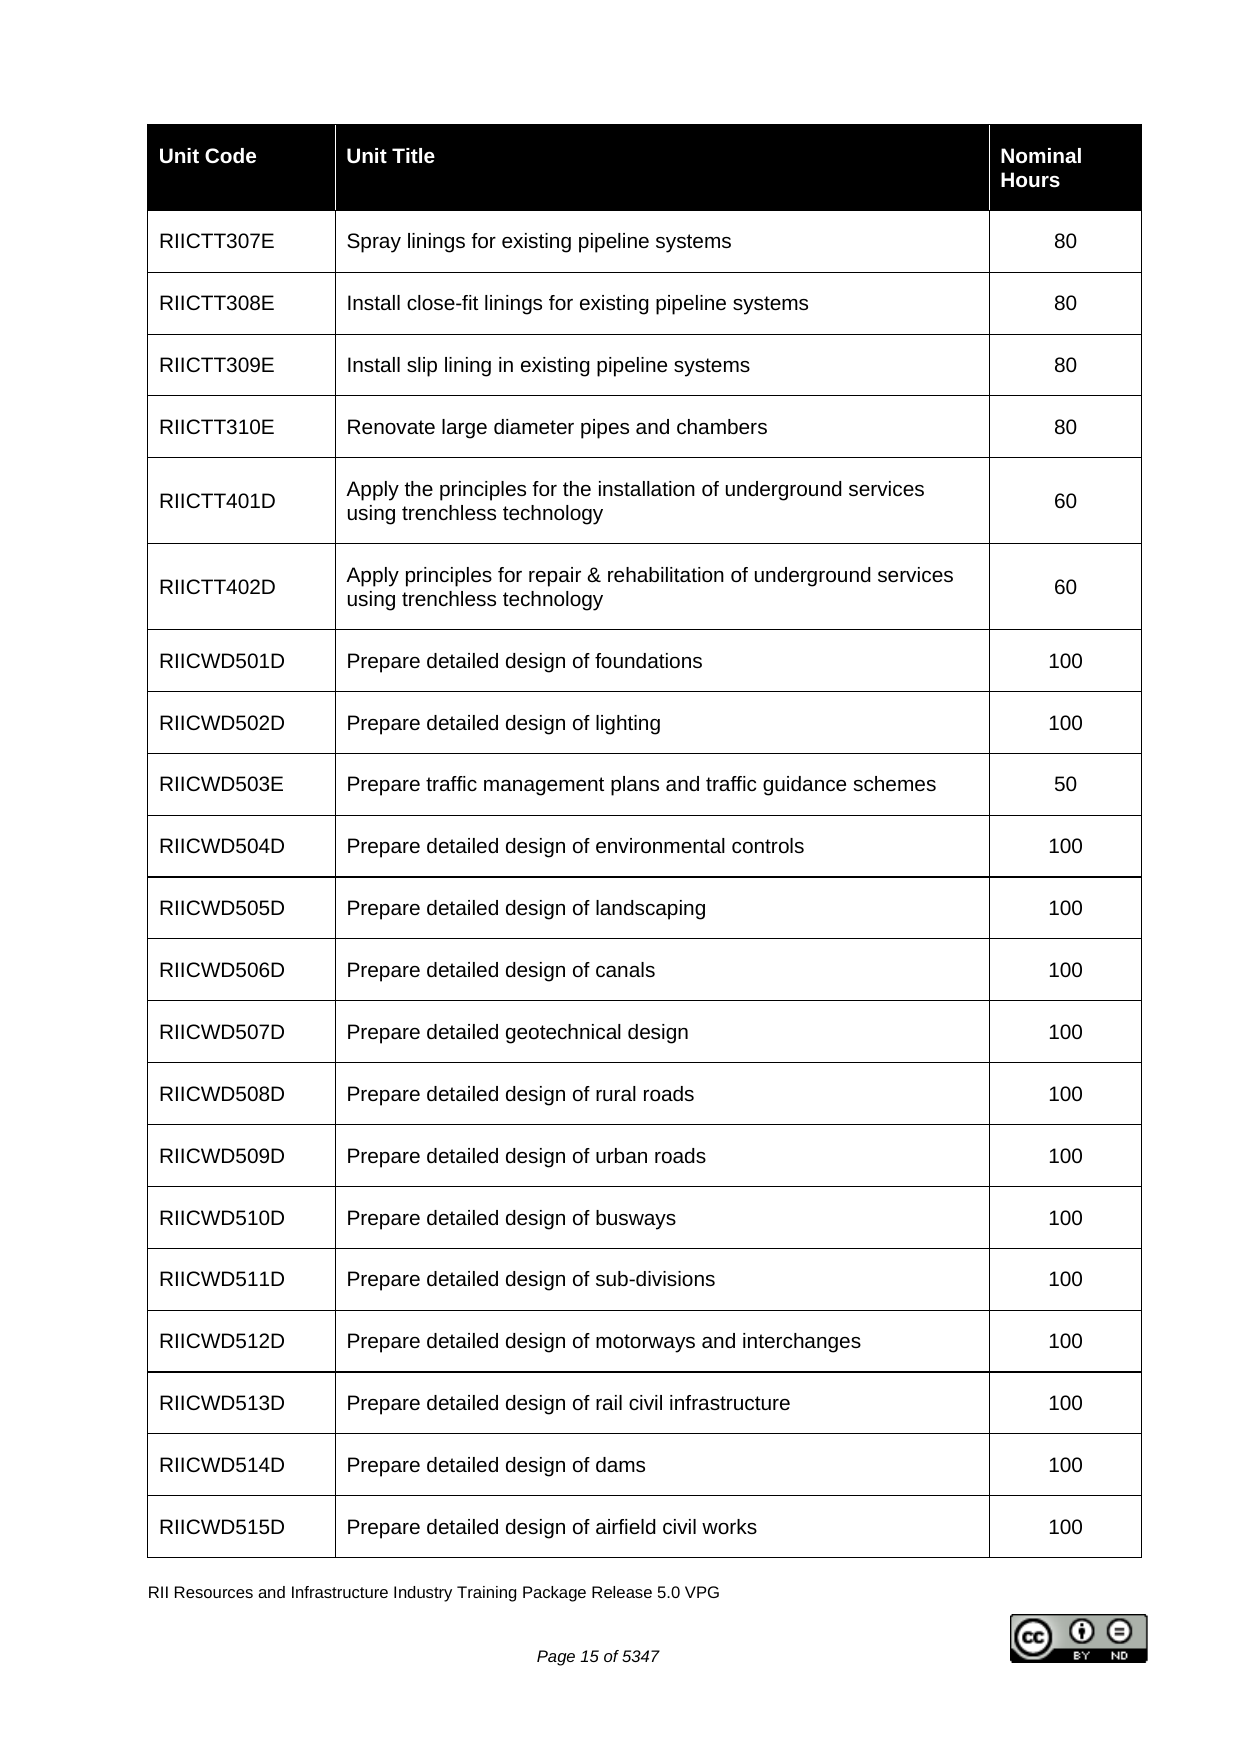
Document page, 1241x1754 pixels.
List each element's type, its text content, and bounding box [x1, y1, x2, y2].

table_cell RIICWD511D [148, 1249, 335, 1309]
table_cell 100 [990, 878, 1141, 938]
table_cell 100 [990, 1373, 1141, 1433]
table_cell 60 [990, 544, 1141, 629]
table_cell RIICWD507D [148, 1001, 335, 1062]
table_cell RIICWD506D [148, 939, 335, 1000]
table_cell RIICWD503E [148, 754, 335, 814]
table_cell Prepare detailed design of busways [336, 1187, 989, 1248]
table_cell RIICTT401D [148, 458, 335, 543]
table_cell RIICWD512D [148, 1311, 335, 1371]
table_cell 100 [990, 630, 1141, 691]
table_cell RIICWD510D [148, 1187, 335, 1248]
table_cell 100 [990, 816, 1141, 876]
table_cell 80 [990, 335, 1141, 395]
table_cell Install close-fit linings for existing pipeline systems [336, 273, 989, 333]
table_cell RIICWD505D [148, 878, 335, 938]
table_cell 100 [990, 1125, 1141, 1186]
table_cell RIICTT402D [148, 544, 335, 629]
table_cell RIICTT309E [148, 335, 335, 395]
table_cell Prepare detailed geotechnical design [336, 1001, 989, 1062]
table_cell 100 [990, 939, 1141, 1000]
table_header Nominal Hours [990, 125, 1141, 210]
table_cell 100 [990, 1434, 1141, 1495]
table_cell Prepare traffic management plans and traffic guidance schemes [336, 754, 989, 814]
table_cell 100 [990, 1001, 1141, 1062]
table_cell 100 [990, 1063, 1141, 1124]
table_cell RIICWD502D [148, 692, 335, 753]
table_cell Renovate large diameter pipes and chambers [336, 396, 989, 457]
table_cell RIICWD514D [148, 1434, 335, 1495]
table_cell 100 [990, 1187, 1141, 1248]
table_cell RIICWD513D [148, 1373, 335, 1433]
table_header Unit Code [148, 125, 335, 210]
table_cell Prepare detailed design of environmental controls [336, 816, 989, 876]
table_cell Prepare detailed design of urban roads [336, 1125, 989, 1186]
picture [1010, 1614, 1148, 1663]
table_cell Apply principles for repair & rehabilitation of underground services using trenchless technology [336, 544, 989, 629]
table_cell Prepare detailed design of dams [336, 1434, 989, 1495]
table_cell 100 [990, 1311, 1141, 1371]
table_cell Prepare detailed design of rail civil infrastructure [336, 1373, 989, 1433]
table_cell Prepare detailed design of motorways and interchanges [336, 1311, 989, 1371]
table_cell 60 [990, 458, 1141, 543]
table_cell RIICTT307E [148, 211, 335, 272]
table_cell RIICWD515D [148, 1496, 335, 1557]
table_cell RIICWD509D [148, 1125, 335, 1186]
table_cell Prepare detailed design of rural roads [336, 1063, 989, 1124]
table_header Unit Title [336, 125, 989, 210]
table_cell RIICTT310E [148, 396, 335, 457]
table_cell 80 [990, 273, 1141, 333]
table_cell 100 [990, 1249, 1141, 1309]
table_cell Prepare detailed design of airfield civil works [336, 1496, 989, 1557]
table_cell RIICWD504D [148, 816, 335, 876]
table_cell Apply the principles for the installation of underground services using trenchless technology [336, 458, 989, 543]
table_cell 100 [990, 1496, 1141, 1557]
table_cell Install slip lining in existing pipeline systems [336, 335, 989, 395]
table_cell Prepare detailed design of sub-divisions [336, 1249, 989, 1309]
table_cell Prepare detailed design of canals [336, 939, 989, 1000]
table_cell RIICWD508D [148, 1063, 335, 1124]
table_cell Prepare detailed design of foundations [336, 630, 989, 691]
table_cell RIICTT308E [148, 273, 335, 333]
table_cell 80 [990, 211, 1141, 272]
table_cell 80 [990, 396, 1141, 457]
table_cell 100 [990, 692, 1141, 753]
table_cell 50 [990, 754, 1141, 814]
table_cell RIICWD501D [148, 630, 335, 691]
table_cell Spray linings for existing pipeline systems [336, 211, 989, 272]
table_cell Prepare detailed design of landscaping [336, 878, 989, 938]
table_cell Prepare detailed design of lighting [336, 692, 989, 753]
